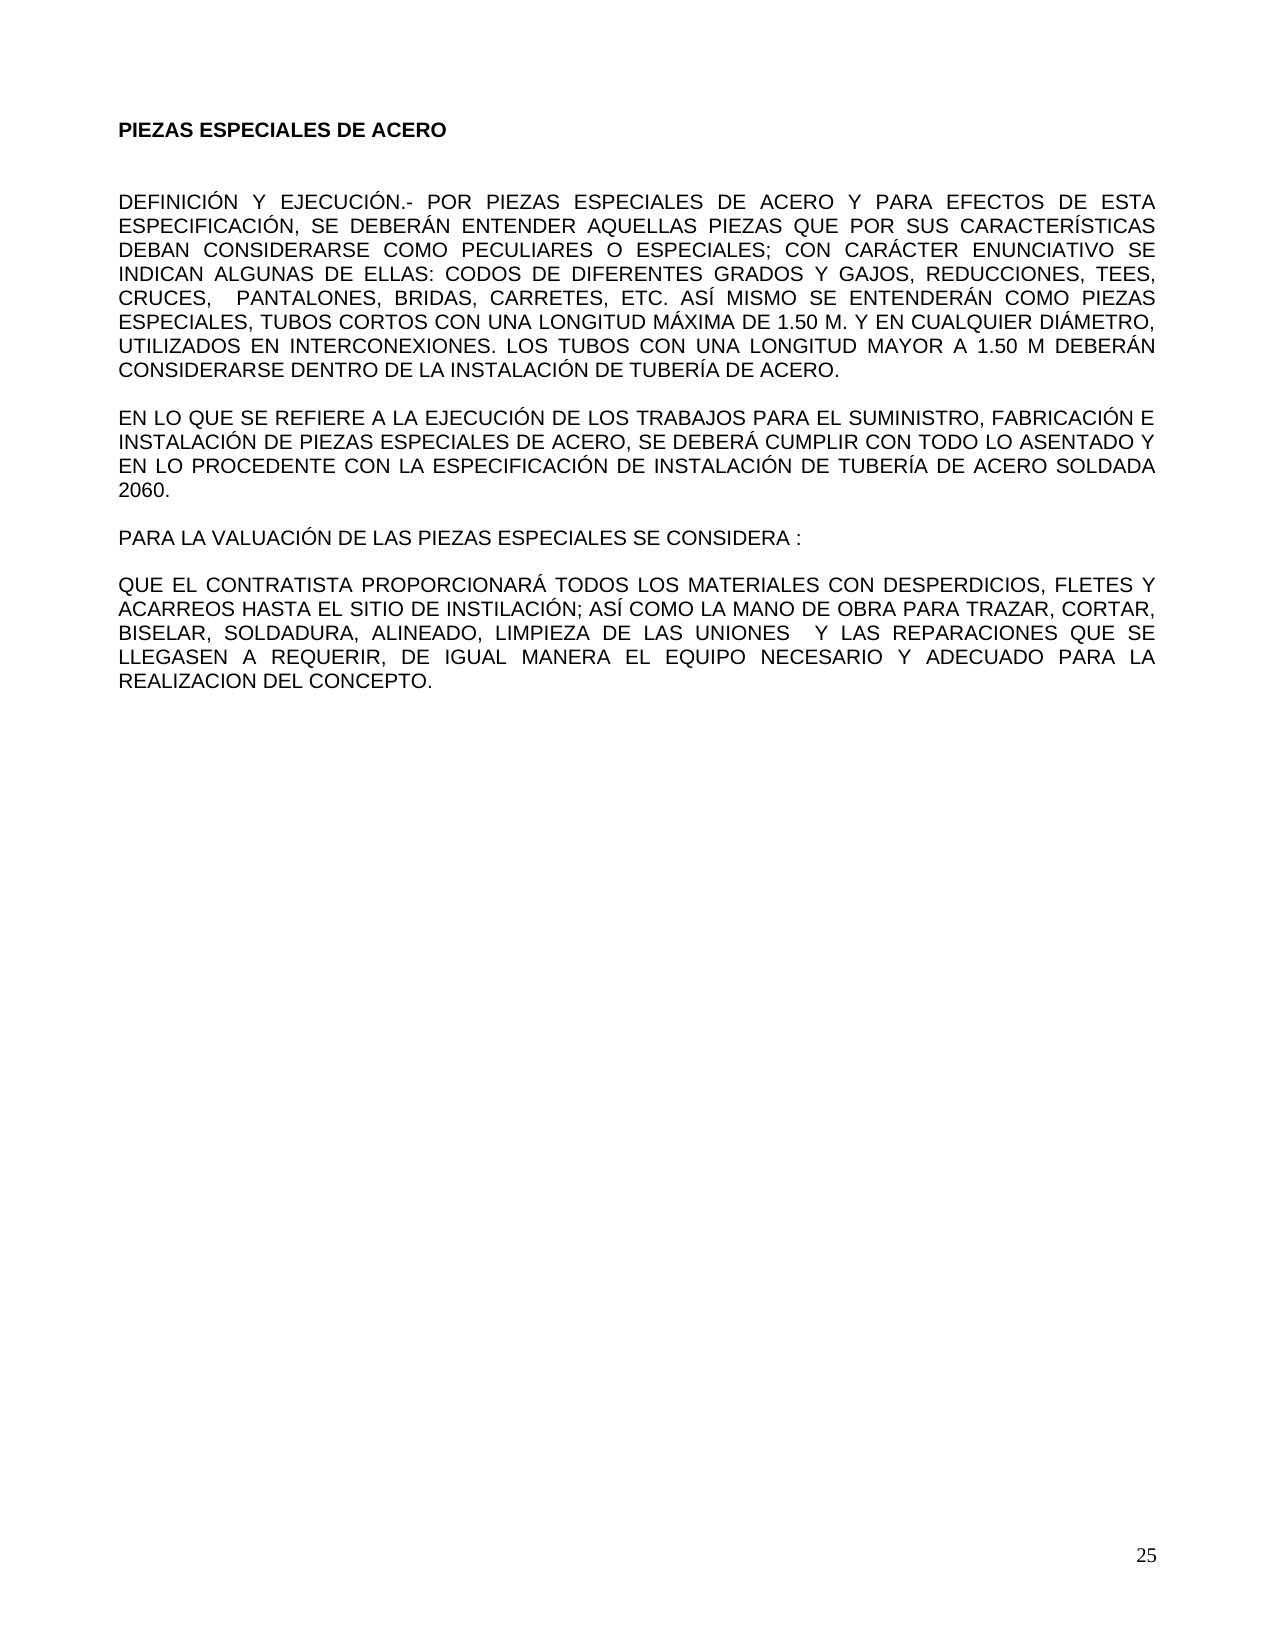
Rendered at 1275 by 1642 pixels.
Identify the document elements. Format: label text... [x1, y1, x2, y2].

text EN LO QUE SE REFIERE A LA EJECUCIÓN DE LOS TRABAJOS PARA EL SUMINISTRO, FABRICACIÓN E INSTALACIÓN DE PIEZAS ESPECIALES DE ACERO, SE DEBERÁ CUMPLIR CON TODO LO ASENTADO Y EN LO PROCEDENTE CON LA ESPECIFICACIÓN DE INSTALACIÓN DE TUBERÍA DE ACERO SOLDADA 2060. [118, 406, 1157, 501]
text QUE EL CONTRATISTA PROPORCIONARÁ TODOS LOS MATERIALES CON DESPERDICIOS, FLETES Y ACARREOS HASTA EL SITIO DE INSTILACIÓN; ASÍ COMO LA MANO DE OBRA PARA TRAZAR, CORTAR, BISELAR, SOLDADURA, ALINEADO, LIMPIEZA DE LAS UNIONES Y LAS REPARACIONES QUE SE LLEGASEN A REQUERIR, DE IGUAL MANERA EL EQUIPO NECESARIO Y ADECUADO PARA LA REALIZACION DEL CONCEPTO. [118, 573, 1157, 693]
text DEFINICIÓN Y EJECUCIÓN.- POR PIEZAS ESPECIALES DE ACERO Y PARA EFECTOS DE ESTA ESPECIFICACIÓN, SE DEBERÁN ENTENDER AQUELLAS PIEZAS QUE POR SUS CARACTERÍSTICAS DEBAN CONSIDERARSE COMO PECULIARES O ESPECIALES; CON CARÁCTER ENUNCIATIVO SE INDICAN ALGUNAS DE ELLAS: CODOS DE DIFERENTES GRADOS Y GAJOS, REDUCCIONES, TEES, CRUCES, PANTALONES, BRIDAS, CARRETES, ETC. ASÍ MISMO SE ENTENDERÁN COMO PIEZAS ESPECIALES, TUBOS CORTOS CON UNA LONGITUD MÁXIMA DE 1.50 M. Y EN CUALQUIER DIÁMETRO, UTILIZADOS EN INTERCONEXIONES. LOS TUBOS CON UNA LONGITUD MAYOR A 1.50 M DEBERÁN CONSIDERARSE DENTRO DE LA INSTALACIÓN DE TUBERÍA DE ACERO. [118, 190, 1157, 382]
text PARA LA VALUACIÓN DE LAS PIEZAS ESPECIALES SE CONSIDERA : [118, 525, 1157, 549]
text PIEZAS ESPECIALES DE ACERO [118, 118, 1157, 142]
